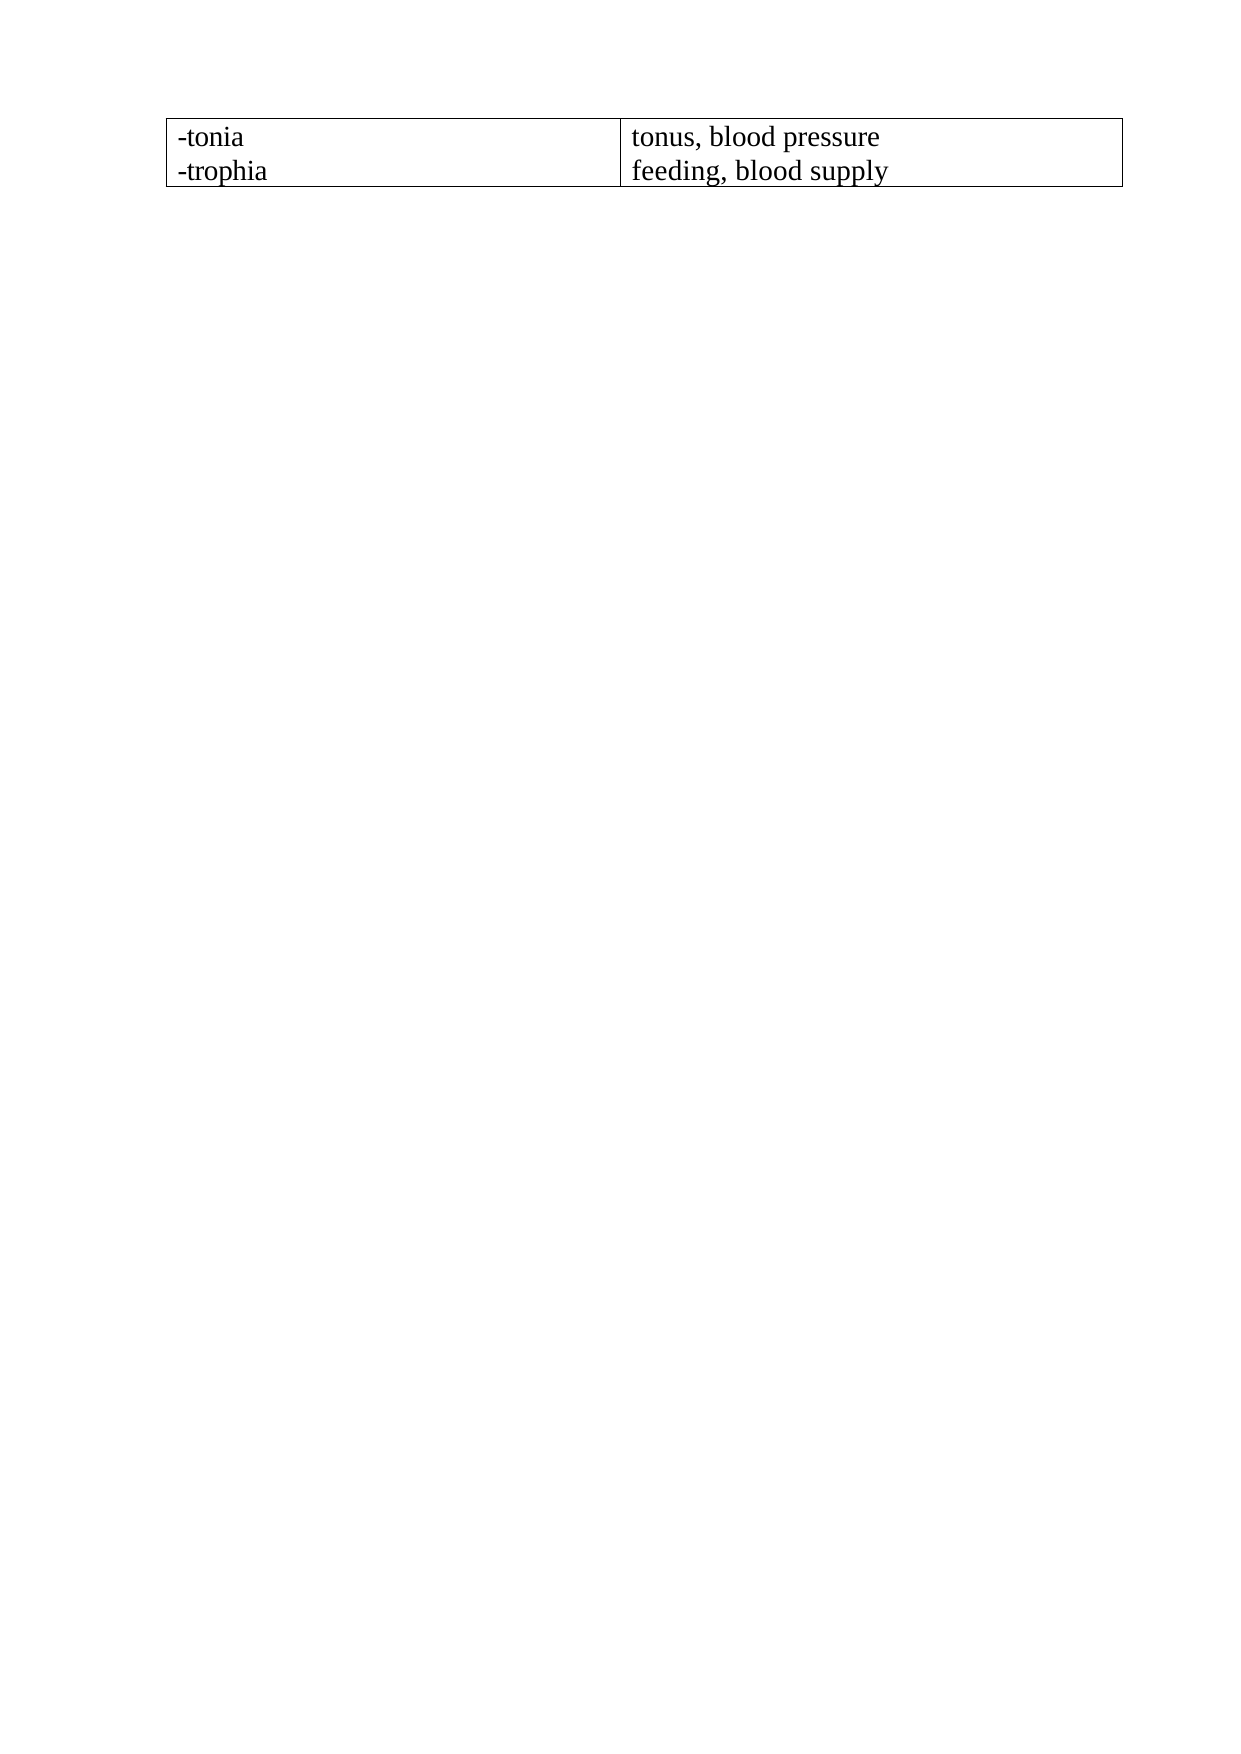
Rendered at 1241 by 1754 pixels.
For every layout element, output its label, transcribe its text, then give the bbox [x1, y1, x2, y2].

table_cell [621, 119, 1122, 186]
